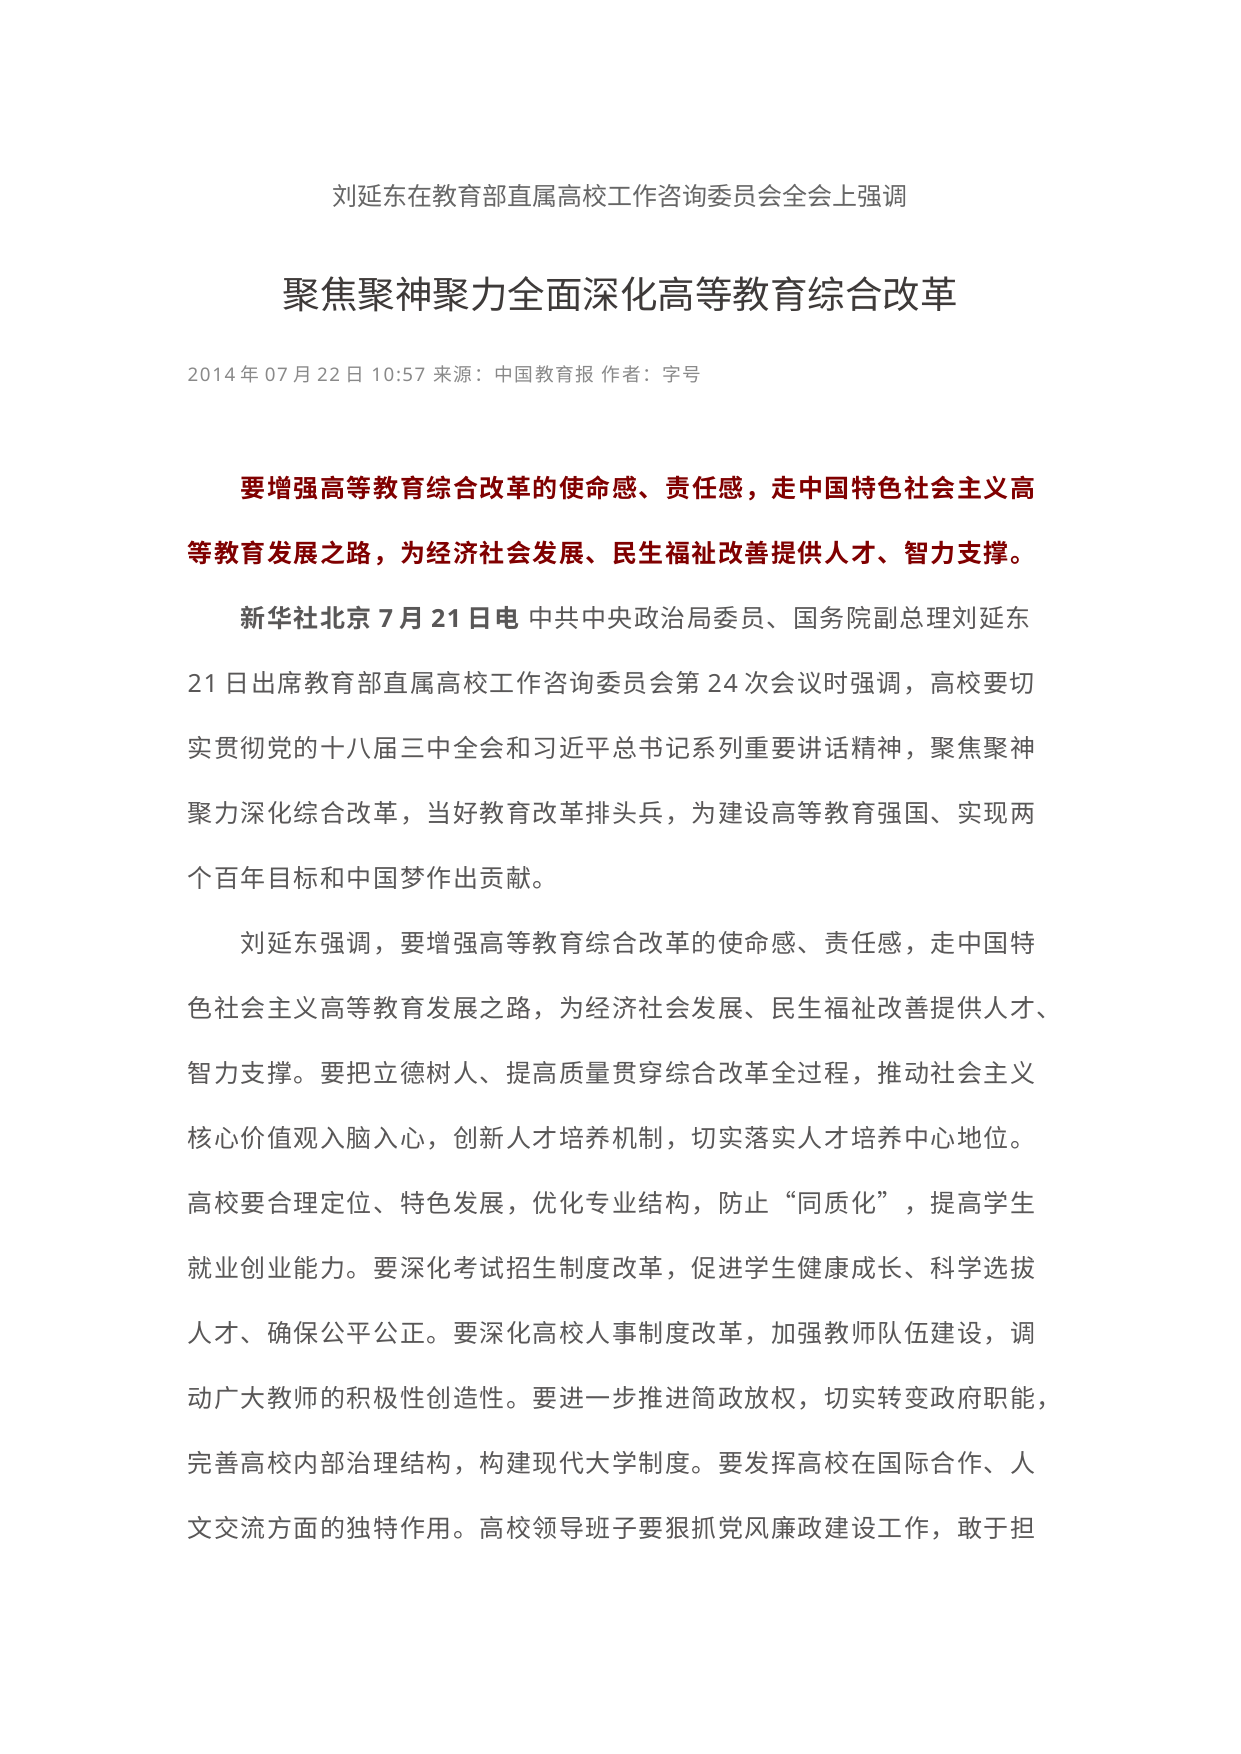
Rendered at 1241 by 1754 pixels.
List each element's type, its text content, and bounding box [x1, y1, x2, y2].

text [187, 909, 1053, 1559]
text 刘延东在教育部直属高校工作咨询委员会全会上强调 [187, 162, 1053, 227]
text 聚焦聚神聚力全面深化高等教育综合改革 [187, 259, 1053, 324]
text 新华社北京7月21日电 中共中央政治局委员、国务院副总理刘延东21日出席教育部直属高校工作咨询委员会第24次会议时强调，高校要切实贯彻党的十八届三中全会和习近平总书记系列重要讲话精神，聚焦聚神聚力深化综合改革，当好教育改革排头兵，为建设高等教育强国、实现两个百年目标和中国梦作出贡献。 [187, 584, 1053, 909]
text 要增强高等教育综合改革的使命感、责任感，走中国特色社会主义高等教育发展之路，为经济社会发展、民生福祉改善提供人才、智力支撑。 [187, 454, 1053, 584]
text 2014年07月22日 10:57 来源：中国教育报 作者：字号 [187, 357, 1053, 389]
